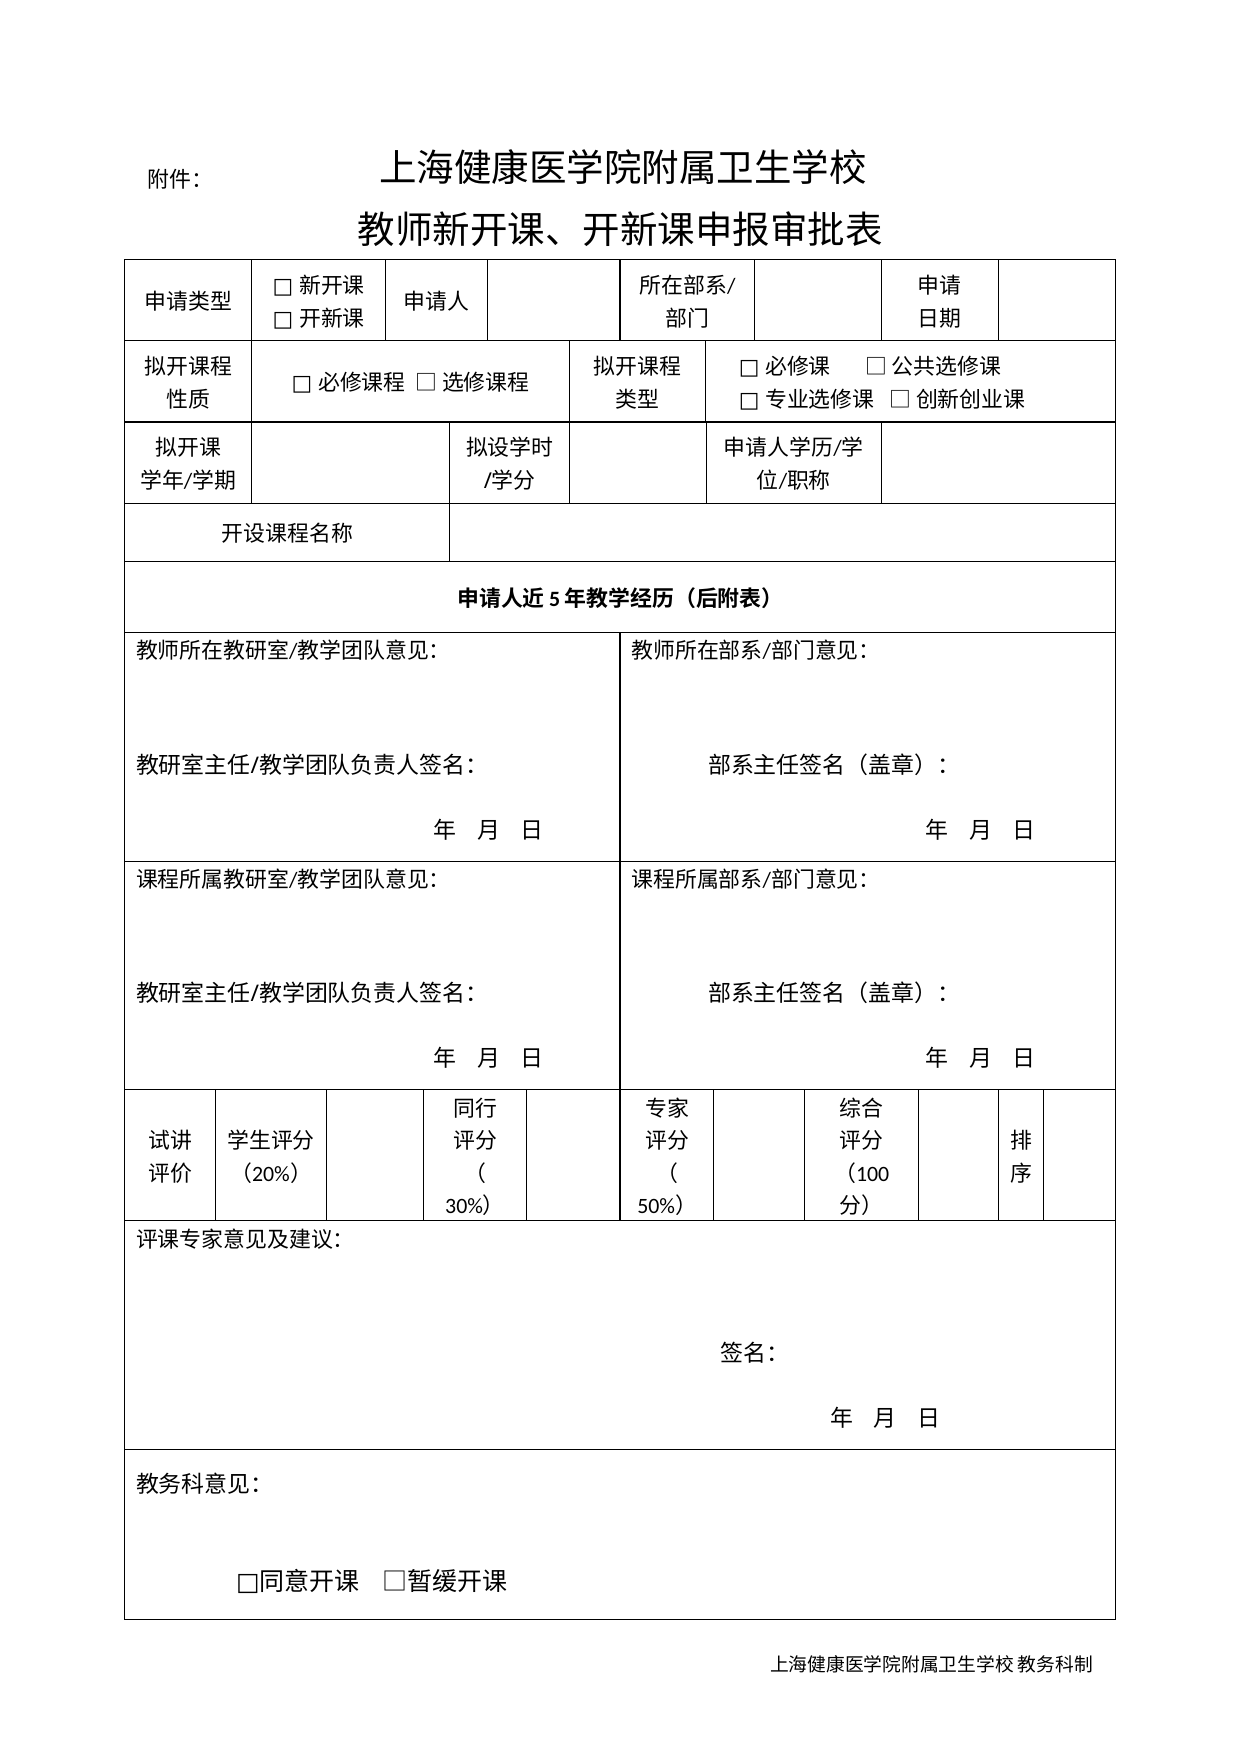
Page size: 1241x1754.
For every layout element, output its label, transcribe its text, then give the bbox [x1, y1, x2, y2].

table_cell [125, 1450, 1115, 1619]
text 附件： [148, 162, 1092, 194]
table_cell 拟开课 学年/学期 [125, 423, 251, 503]
table_cell 拟开课程 性质 [125, 341, 251, 421]
table_header [755, 260, 881, 340]
table_cell [714, 1090, 804, 1220]
table_cell 申请人学历/学位/职称 [707, 423, 881, 503]
table_header [488, 260, 619, 340]
table_header 申请类型 [125, 260, 251, 340]
table_cell 综合 评分 （100分） [805, 1090, 918, 1220]
table_cell 课程所属教研室/教学团队意见： 教研室主任/教学团队负责人签名： 年 月 日 [125, 862, 619, 1089]
table_cell 排序 [999, 1090, 1043, 1220]
table_header 申请 日期 [882, 260, 998, 340]
table_cell 课程所属部系/部门意见： 部系主任签名（盖章）： 年 月 日 [621, 862, 1115, 1089]
table_cell 教师所在教研室/教学团队意见： 教研室主任/教学团队负责人签名： 年 月 日 [125, 633, 619, 861]
table_cell 开设课程名称 [125, 504, 449, 561]
table_cell 同行 评分 （30%） [424, 1090, 526, 1220]
table_cell 学生评分 （20%） [216, 1090, 326, 1220]
text 教师新开课、开新课申报审批表 [148, 194, 1092, 259]
table_cell 专家 评分 （50%） [621, 1090, 713, 1220]
table_cell 试讲 评价 [125, 1090, 215, 1220]
table_header 所在部系/部门 [621, 260, 754, 340]
table_cell [1044, 1090, 1115, 1220]
table_header □ 新开课 □ 开新课 [252, 260, 385, 340]
table_cell □ 必修课 □ 公共选修课 □ 专业选修课 □ 创新创业课 [706, 341, 1115, 421]
table_cell 教师所在部系/部门意见： 部系主任签名（盖章）： 年 月 日 [621, 633, 1115, 861]
table_cell [919, 1090, 998, 1220]
table_cell 评课专家意见及建议： 签名： 年 月 日 [125, 1221, 1115, 1449]
table_header 申请人 [386, 260, 487, 340]
table_cell 申请人近5年教学经历（后附表） [125, 562, 1115, 632]
table_cell [570, 423, 706, 503]
table_cell [527, 1090, 619, 1220]
table_cell 拟开课程 类型 [570, 341, 705, 421]
table_cell [882, 423, 1115, 503]
table_cell 拟设学时 /学分 [450, 423, 569, 503]
table_cell [450, 504, 1115, 561]
table_cell □ 必修课程 □ 选修课程 [252, 341, 569, 421]
table_cell [327, 1090, 423, 1220]
table_header [999, 260, 1115, 340]
table_cell [252, 423, 449, 503]
